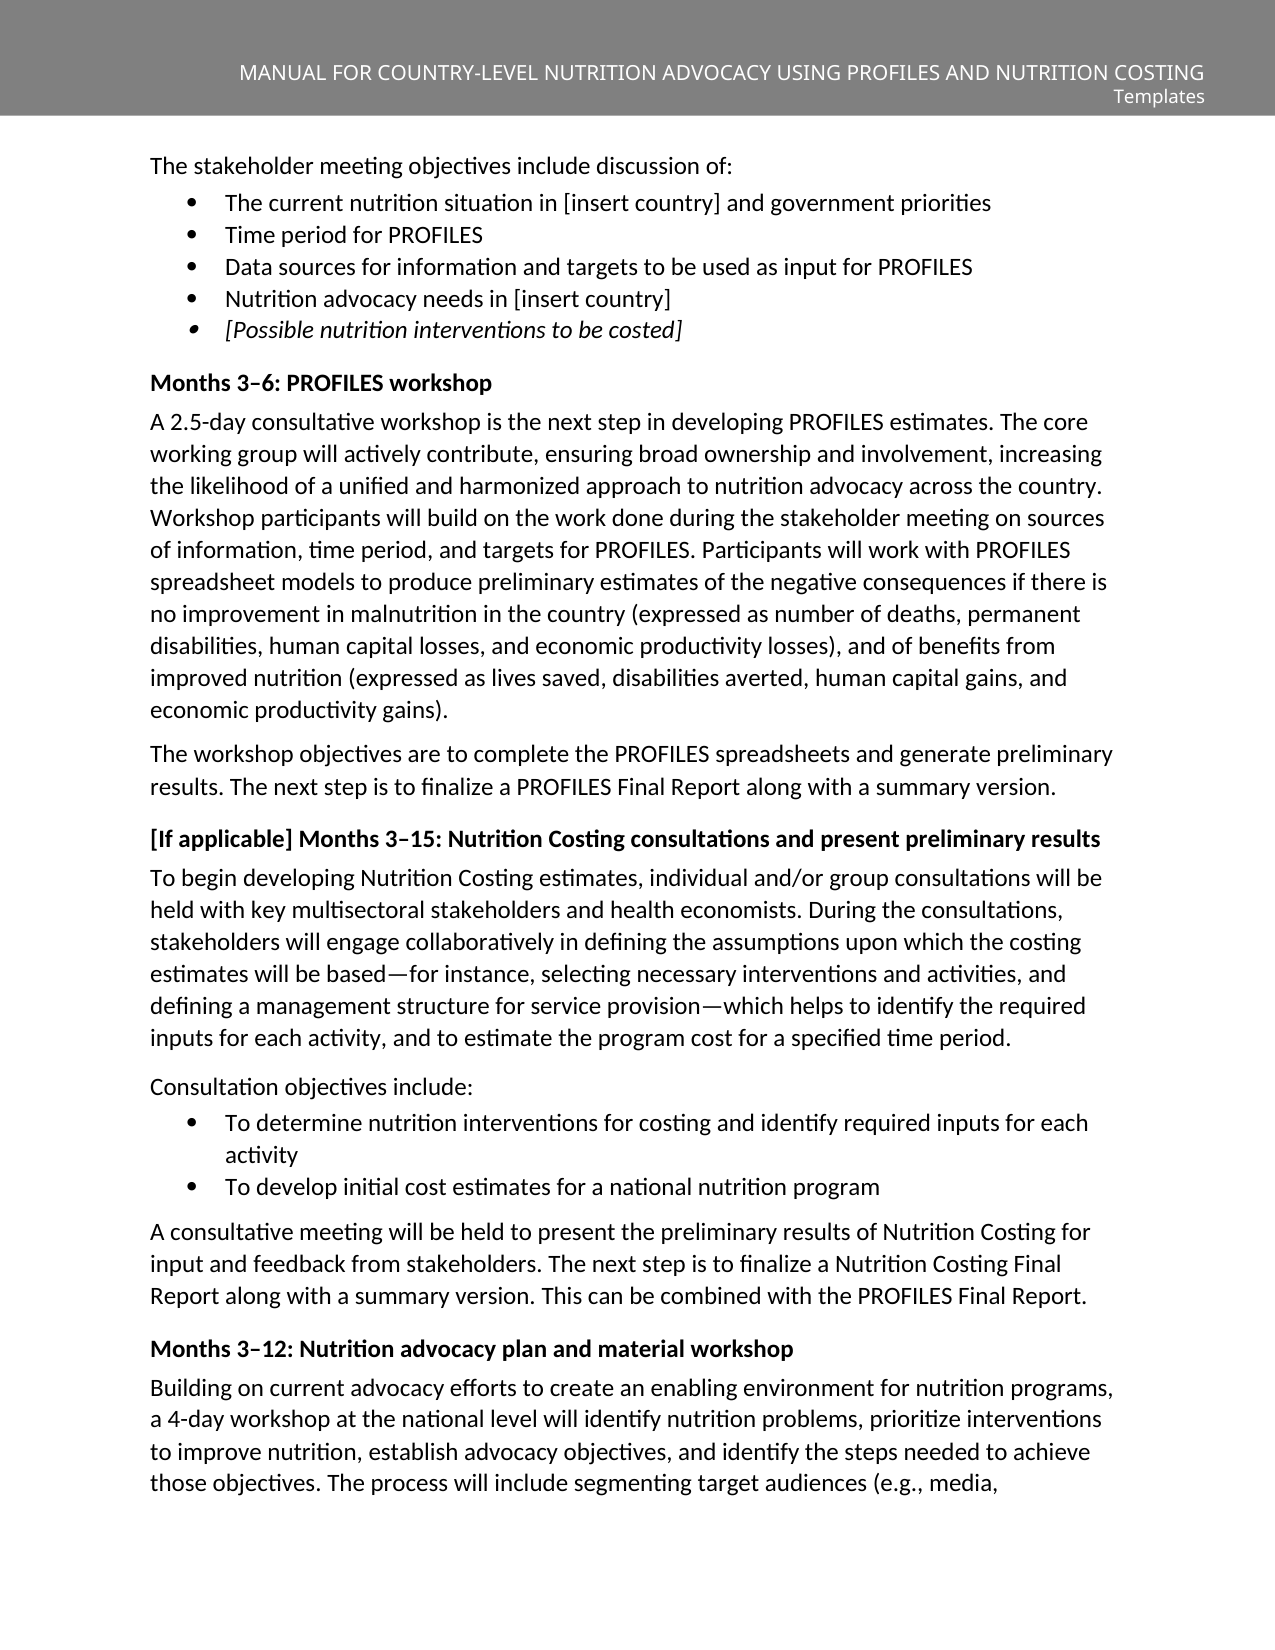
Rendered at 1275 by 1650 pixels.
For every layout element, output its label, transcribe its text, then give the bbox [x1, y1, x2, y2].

text A consultative meeting will be held to present the preliminary results of Nutrition Costing for input and feedback from stakeholders. The next step is to finalize a Nutrition Costing Final Report along with a summary version. This can be combined with the PROFILES Final Report. [150, 1216, 1125, 1311]
list Time period for PROFILES [187, 219, 1125, 249]
text Consultation objectives include: [150, 1071, 1125, 1101]
list To determine nutrition interventions for costing and identify required inputs for each activity [187, 1108, 1125, 1170]
subtitle [If applicable] Months 3–15: Nutrition Costing consultations and present preliminary results [150, 823, 1125, 854]
text A 2.5-day consultative workshop is the next step in developing PROFILES estimates. The core working group will actively contribute, ensuring broad ownership and involvement, increasing the likelihood of a unified and harmonized approach to nutrition advocacy across the country. Workshop participants will build on the work done during the stakeholder meeting on sources of information, time period, and targets for PROFILES. Participants will work with PROFILES spreadsheet models to produce preliminary estimates of the negative consequences if there is no improvement in malnutrition in the country (expressed as number of deaths, permanent disabilities, human capital losses, and economic productivity losses), and of benefits from improved nutrition (expressed as lives saved, disabilities averted, human capital gains, and economic productivity gains). [150, 406, 1125, 725]
subtitle Months 3–12: Nutrition advocacy plan and material workshop [150, 1333, 1125, 1363]
list To develop initial cost estimates for a national nutrition program [187, 1172, 1125, 1202]
list Nutrition advocacy needs in [insert country] [187, 283, 1125, 313]
list Data sources for information and targets to be used as input for PROFILES [187, 251, 1125, 281]
subtitle Months 3–6: PROFILES workshop [150, 367, 1125, 398]
text To begin developing Nutrition Costing estimates, individual and/or group consultations will be held with key multisectoral stakeholders and health economists. During the consultations, stakeholders will engage collaboratively in defining the assumptions upon which the costing estimates will be based—for instance, selecting necessary interventions and activities, and defining a management structure for service provision—which helps to identify the required inputs for each activity, and to estimate the program cost for a specified time period. [150, 862, 1125, 1053]
text The workshop objectives are to complete the PROFILES spreadsheets and generate preliminary results. The next step is to finalize a PROFILES Final Report along with a summary version. [150, 739, 1125, 801]
list The current nutrition situation in [insert country] and government priorities [187, 187, 1125, 217]
text The stakeholder meeting objectives include discussion of: [150, 150, 1125, 181]
list [Possible nutrition interventions to be costed] [187, 315, 1125, 345]
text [150, 1372, 1125, 1498]
